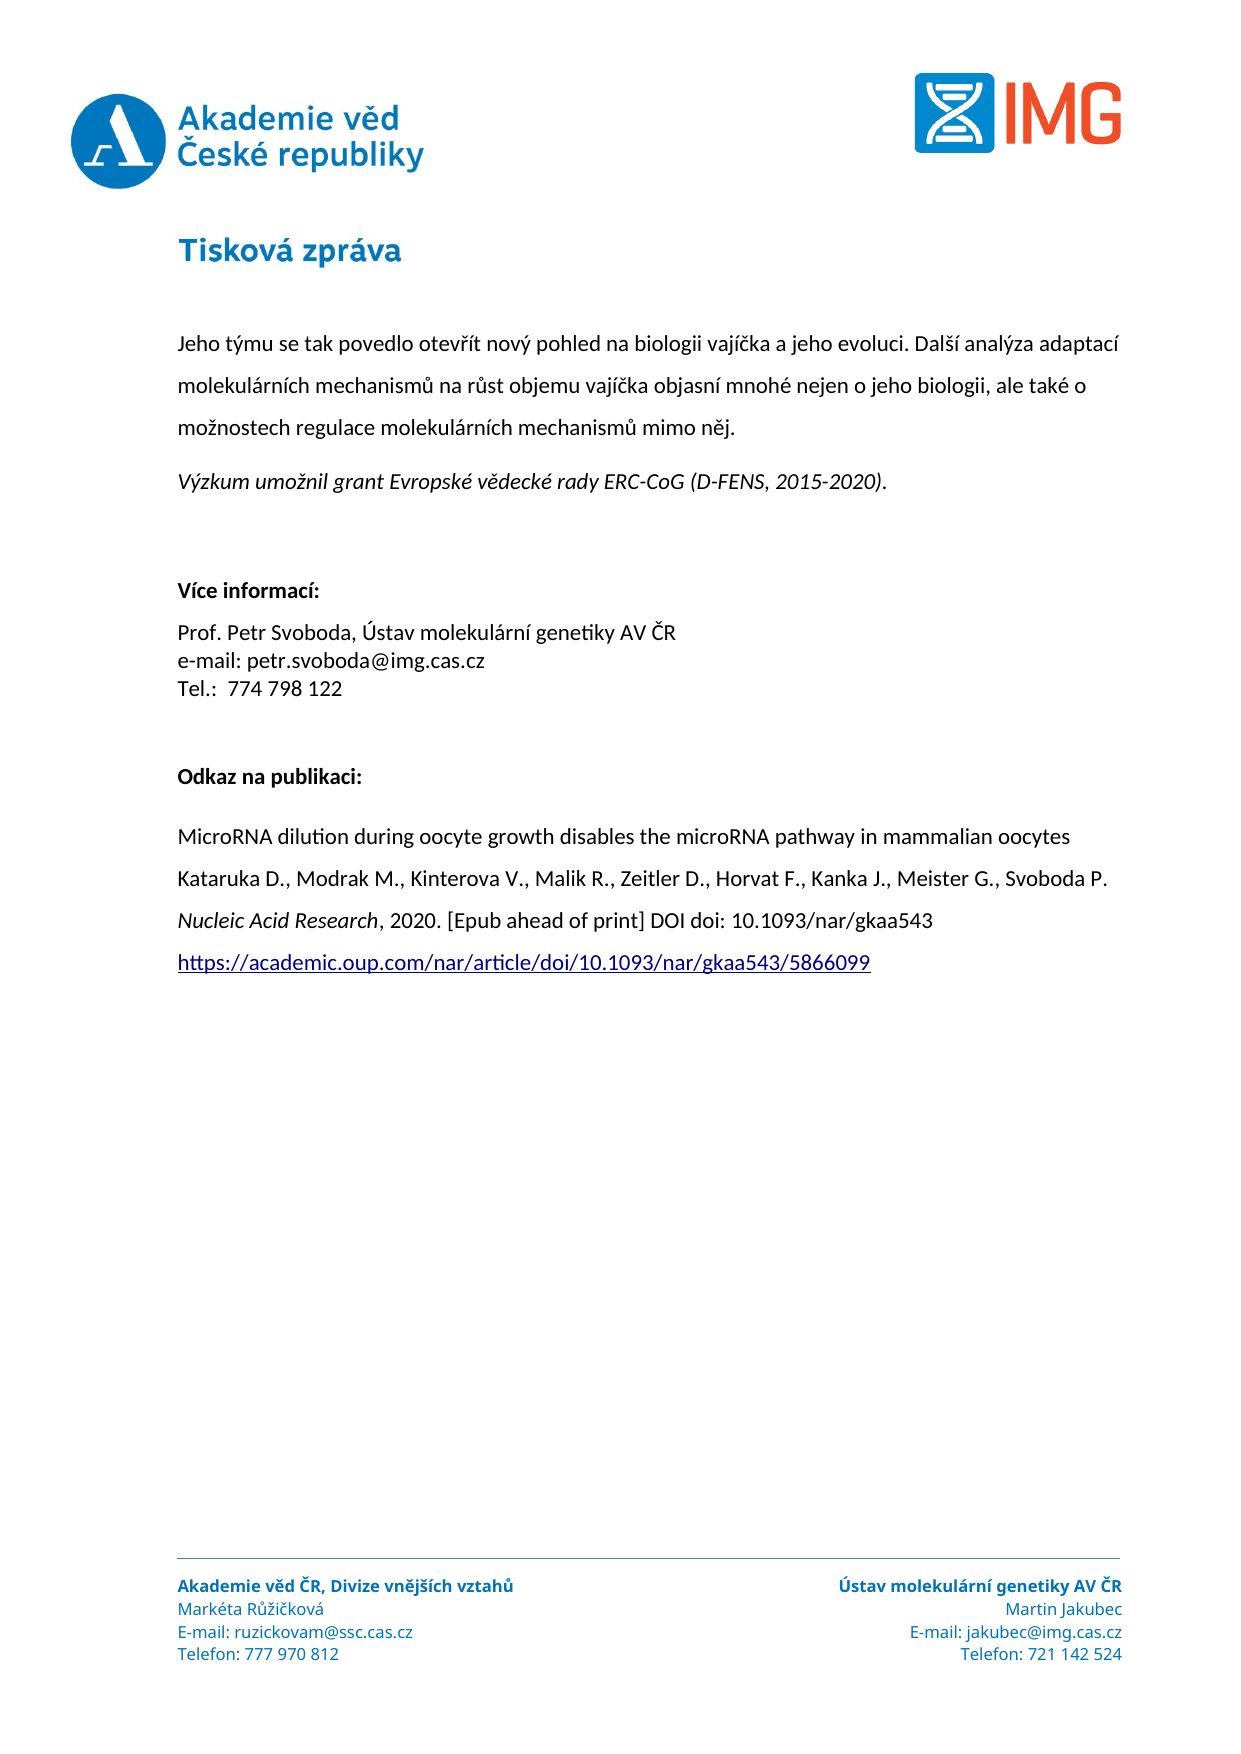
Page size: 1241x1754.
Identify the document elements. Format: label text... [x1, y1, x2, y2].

text Jeho týmu se tak povedlo otevřít nový pohled na biologii vajíčka a jeho evoluci. Další analýza adaptací molekulárních mechanismů na růst objemu vajíčka objasní mnohé nejen o jeho biologii, ale také o možnostech regulace molekulárních mechanismů mimo něj. [177, 329, 1122, 441]
text Prof. Petr Svoboda, Ústav molekulární genetiky AV ČR [177, 618, 1122, 646]
text e-mail: petr.svoboda@img.cas.cz [177, 646, 1122, 674]
picture [0, 0, 1241, 329]
text Více informací: [177, 576, 1122, 604]
text https://academic.oup.com/nar/article/doi/10.1093/nar/gkaa543/5866099 [177, 948, 1122, 976]
text Odkaz na publikaci: [177, 762, 1122, 790]
text MicroRNA dilution during oocyte growth disables the microRNA pathway in mammalian oocytes [177, 822, 1122, 850]
text Tel.: 774 798 122 [177, 674, 1122, 702]
text Nucleic Acid Research, 2020. [Epub ahead of print] DOI doi: 10.1093/nar/gkaa543 [177, 906, 1122, 934]
text Výzkum umožnil grant Evropské vědecké rady ERC-CoG (D-FENS, 2015-2020). [177, 467, 1122, 495]
text Kataruka D., Modrak M., Kinterova V., Malik R., Zeitler D., Horvat F., Kanka J., Meister G., Svoboda P. [177, 864, 1122, 892]
